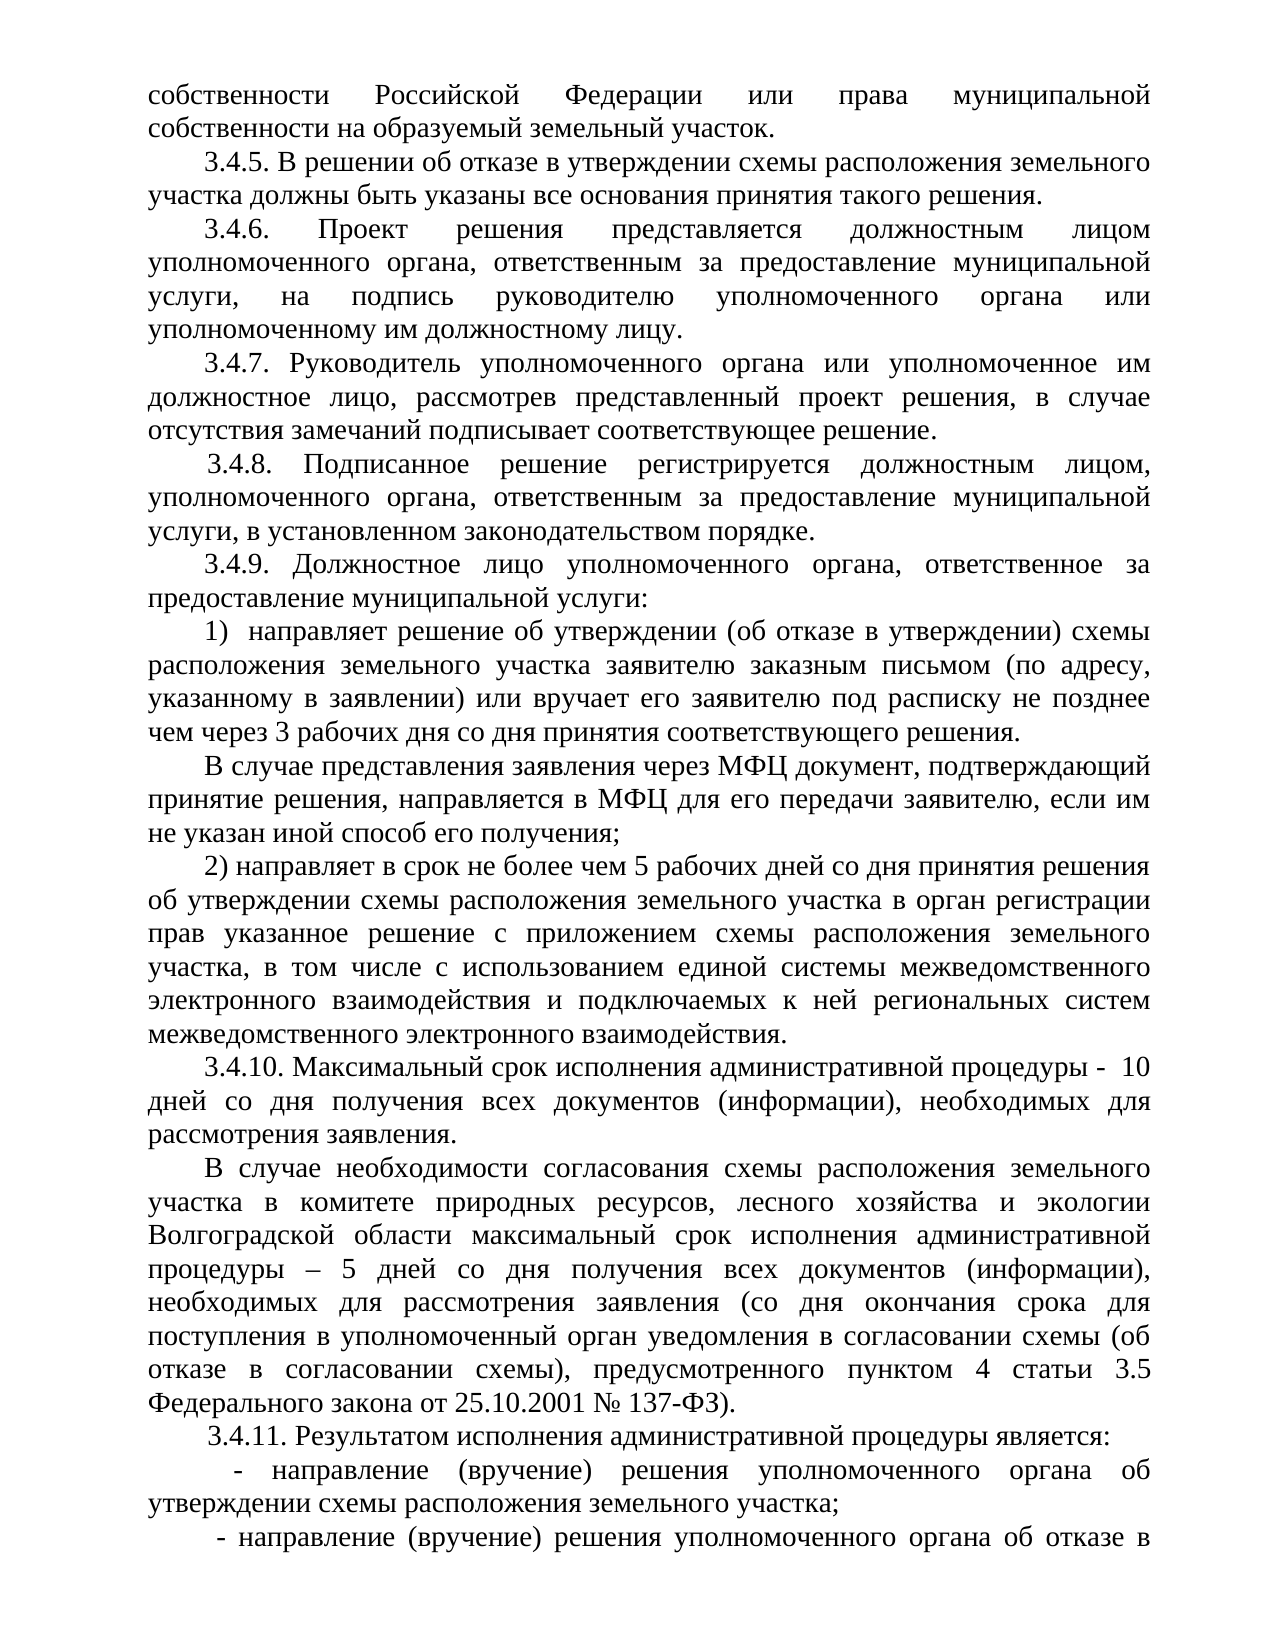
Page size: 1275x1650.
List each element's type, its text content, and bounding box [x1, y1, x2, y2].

text 3.4.11. Результатом исполнения административной процедуры является: [148, 1418, 1152, 1452]
text 3.4.5. В решении об отказе в утверждении схемы расположения земельного участка должны быть указаны все основания принятия такого решения. [148, 144, 1152, 211]
text 3.4.10. Максимальный срок исполнения административной процедуры - 10 дней со дня получения всех документов (информации), необходимых для рассмотрения заявления. [148, 1049, 1152, 1150]
text 3.4.9. Должностное лицо уполномоченного органа, ответственное за предоставление муниципальной услуги: [148, 546, 1152, 613]
text - направление (вручение) решения уполномоченного органа об утверждении схемы расположения земельного участка; [148, 1452, 1152, 1519]
text 3.4.8. Подписанное решение регистрируется должностным лицом, уполномоченного органа, ответственным за предоставление муниципальной услуги, в установленном законодательством порядке. [148, 446, 1152, 546]
text 3.4.7. Руководитель уполномоченного органа или уполномоченное им должностное лицо, рассмотрев представленный проект решения, в случае отсутствия замечаний подписывает соответствующее решение. [148, 345, 1152, 446]
text В случае необходимости согласования схемы расположения земельного участка в комитете природных ресурсов, лесного хозяйства и экологии Волгоградской области максимальный срок исполнения административной процедуры – 5 дней со дня получения всех документов (информации), необходимых для рассмотрения заявления (со дня окончания срока для поступления в уполномоченный орган уведомления в согласовании схемы (об отказе в согласовании схемы), предусмотренного пунктом 4 статьи 3.5 Федерального закона от 25.10.2001 № 137-ФЗ). [148, 1150, 1152, 1418]
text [148, 1519, 1152, 1553]
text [148, 77, 1152, 144]
text В случае представления заявления через МФЦ документ, подтверждающий принятие решения, направляется в МФЦ для его передачи заявителю, если им не указан иной способ его получения; [148, 748, 1152, 848]
text 3.4.6. Проект решения представляется должностным лицом уполномоченного органа, ответственным за предоставление муниципальной услуги, на подпись руководителю уполномоченного органа или уполномоченному им должностному лицу. [148, 211, 1152, 345]
text 2) направляет в срок не более чем 5 рабочих дней со дня принятия решения об утверждении схемы расположения земельного участка в орган регистрации прав указанное решение с приложением схемы расположения земельного участка, в том числе с использованием единой системы межведомственного электронного взаимодействия и подключаемых к ней региональных систем межведомственного электронного взаимодействия. [148, 848, 1152, 1049]
text 1) направляет решение об утверждении (об отказе в утверждении) схемы расположения земельного участка заявителю заказным письмом (по адресу, указанному в заявлении) или вручает его заявителю под расписку не позднее чем через 3 рабочих дня со дня принятия соответствующего решения. [148, 613, 1152, 748]
